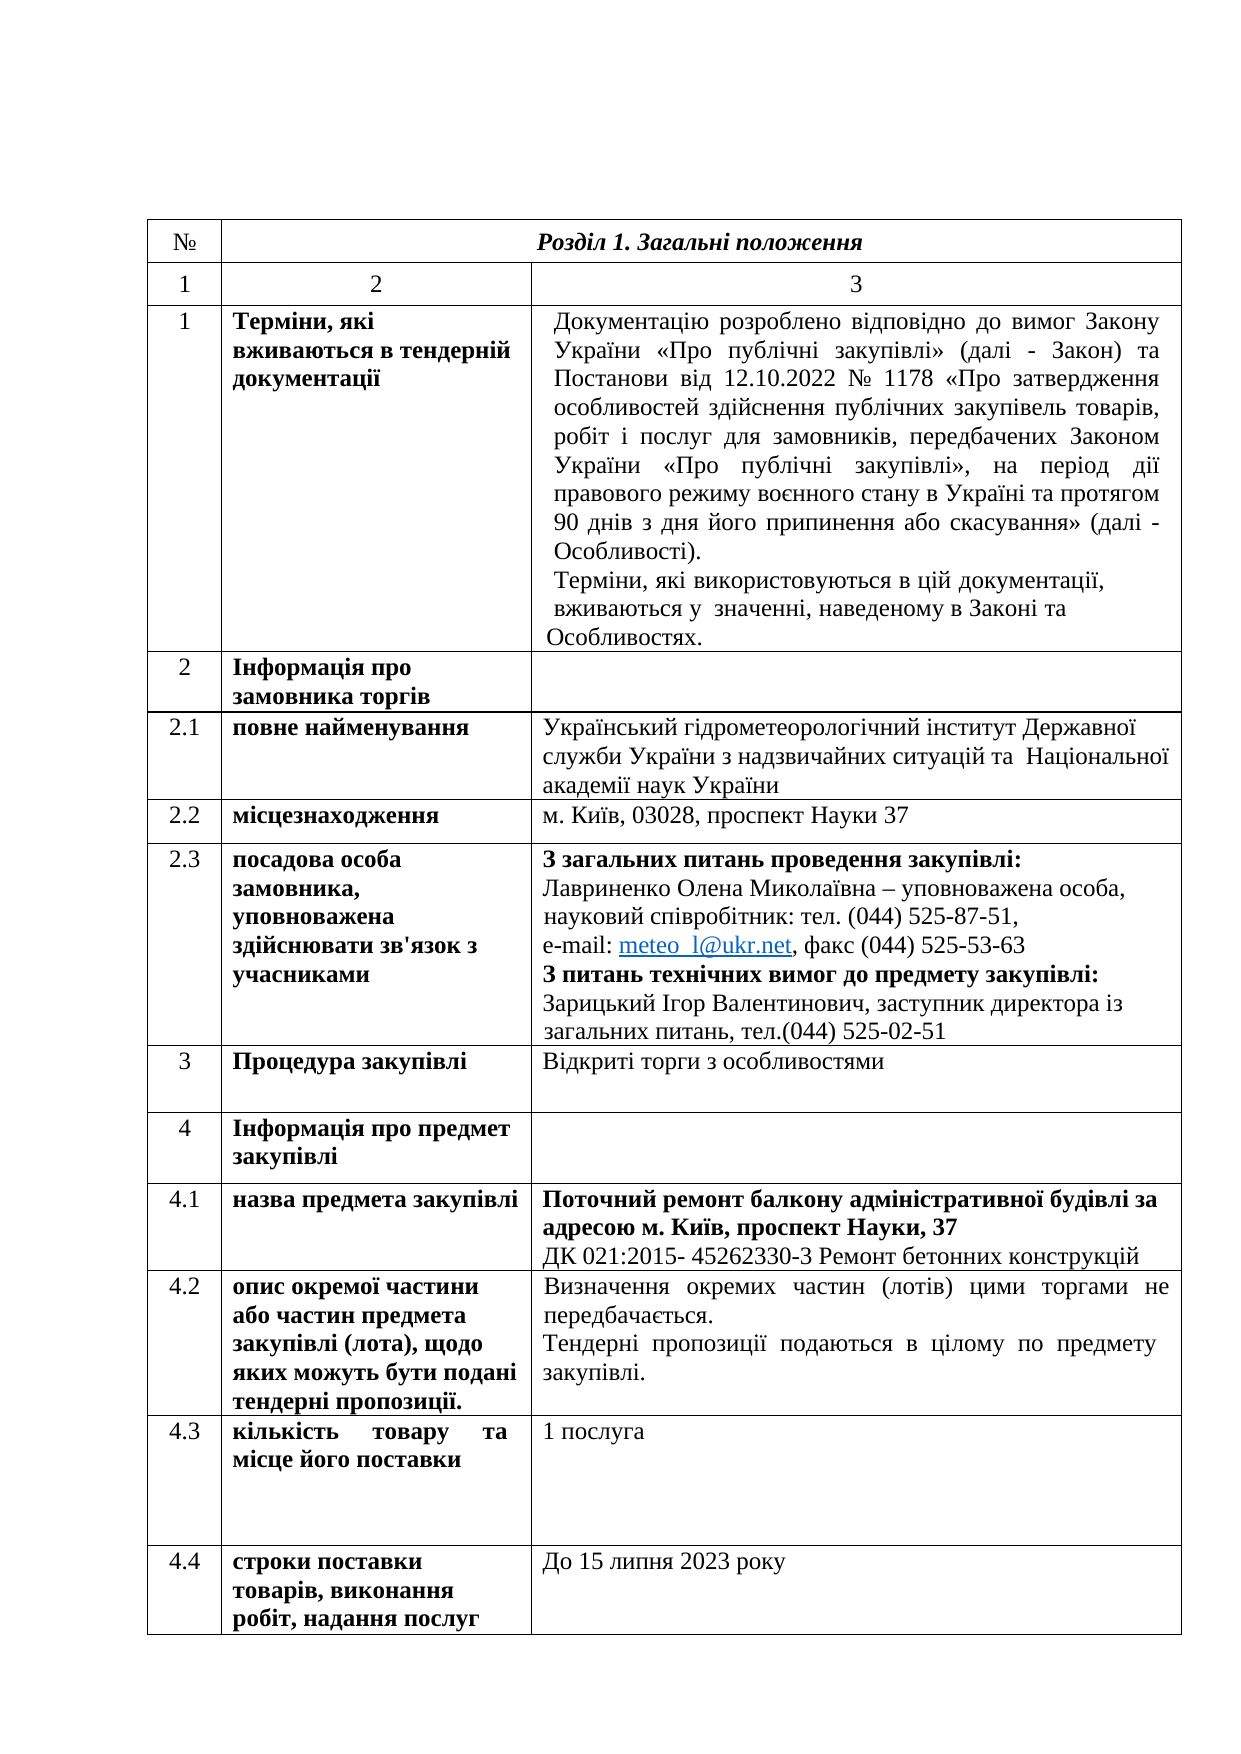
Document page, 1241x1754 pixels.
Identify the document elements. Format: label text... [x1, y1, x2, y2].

table_cell повне найменування [222, 713, 531, 799]
table_cell [532, 652, 1181, 711]
table_cell [532, 1113, 1181, 1183]
table_cell Український гідрометеорологічний інститут Державної служби України з надзвичайних ситуацій та Національної академії наук України [532, 713, 1181, 799]
table_cell 4.4 [148, 1546, 221, 1634]
table_cell Відкриті торги з особливостями [532, 1046, 1181, 1112]
table_cell м. Київ, 03028, проспект Науки 37 [532, 800, 1181, 843]
table_cell місцезнаходження [222, 800, 531, 843]
table_cell Поточний ремонт балкону адміністративної будівлі за адресою м. Київ, проспект Науки, 37 ДК 021:2015- 45262330-3 Ремонт бетонних конструкцій [532, 1184, 1181, 1270]
table_cell 2.3 [148, 844, 221, 1045]
table_cell 3 [532, 263, 1181, 305]
table_cell 1 [148, 306, 221, 651]
table_cell 2.2 [148, 800, 221, 843]
table_cell 4.2 [148, 1271, 221, 1415]
table_cell До 15 липня 2023 року [532, 1546, 1181, 1634]
table_cell Терміни, які вживаються в тендерній документації [222, 306, 531, 651]
table_cell 4 [148, 1113, 221, 1183]
table_cell Інформація про предмет закупівлі [222, 1113, 531, 1183]
table_cell Документацію розроблено відповідно до вимог Закону України «Про публічні закупівлі» (далі - Закон) та Постанови від 12.10.2022 № 1178 «Про затвердження особливостей здійснення публічних закупівель товарів, робіт і послуг для замовників, передбачених Законом України «Про публічні закупівлі», на період дії правового режиму воєнного стану в Україні та протягом 90 днів з дня його припинення або скасування» (далі - Особливості). Терміни, які використовуються в цій документації, вживаються у значенні, наведеному в Законі та Особливостях. [532, 306, 1181, 651]
table_cell посадова особа замовника, уповноважена здійснювати зв'язок з учасниками [222, 844, 531, 1045]
table_cell кількість товару та місце його поставки [222, 1416, 531, 1545]
table_cell 2.1 [148, 713, 221, 799]
table_cell З загальних питань проведення закупівлі: Лавриненко Олена Миколаївна – уповноважена особа, науковий співробітник: тел. (044) 525-87-51, е-mail: meteo_l@ukr.net, факс (044) 525-53-63 З питань технічних вимог до предмету закупівлі: Зарицький Ігор Валентинович, заступник директора із загальних питань, тел.(044) 525-02-51 [532, 844, 1181, 1045]
table_cell строки поставки товарів, виконання робіт, надання послуг [222, 1546, 531, 1634]
table_cell 2 [222, 263, 531, 305]
table_cell опис окремої частини або частин предмета закупівлі (лота), щодо яких можуть бути подані тендерні пропозиції. [222, 1271, 531, 1415]
table_cell Інформація про замовника торгів [222, 652, 531, 711]
table_header № [148, 220, 221, 262]
table_cell 4.3 [148, 1416, 221, 1545]
table_cell назва предмета закупівлі [222, 1184, 531, 1270]
table_cell 1 послуга [532, 1416, 1181, 1545]
table_cell 3 [148, 1046, 221, 1112]
table_header Розділ 1. Загальні положення [222, 220, 1181, 262]
table_cell Визначення окремих частин (лотів) цими торгами не передбачається. Тендерні пропозиції подаються в цілому по предмету закупівлі. [532, 1271, 1181, 1415]
table_cell Процедура закупівлі [222, 1046, 531, 1112]
table_cell 4.1 [148, 1184, 221, 1270]
table_cell 1 [148, 263, 221, 305]
table_cell 2 [148, 652, 221, 711]
